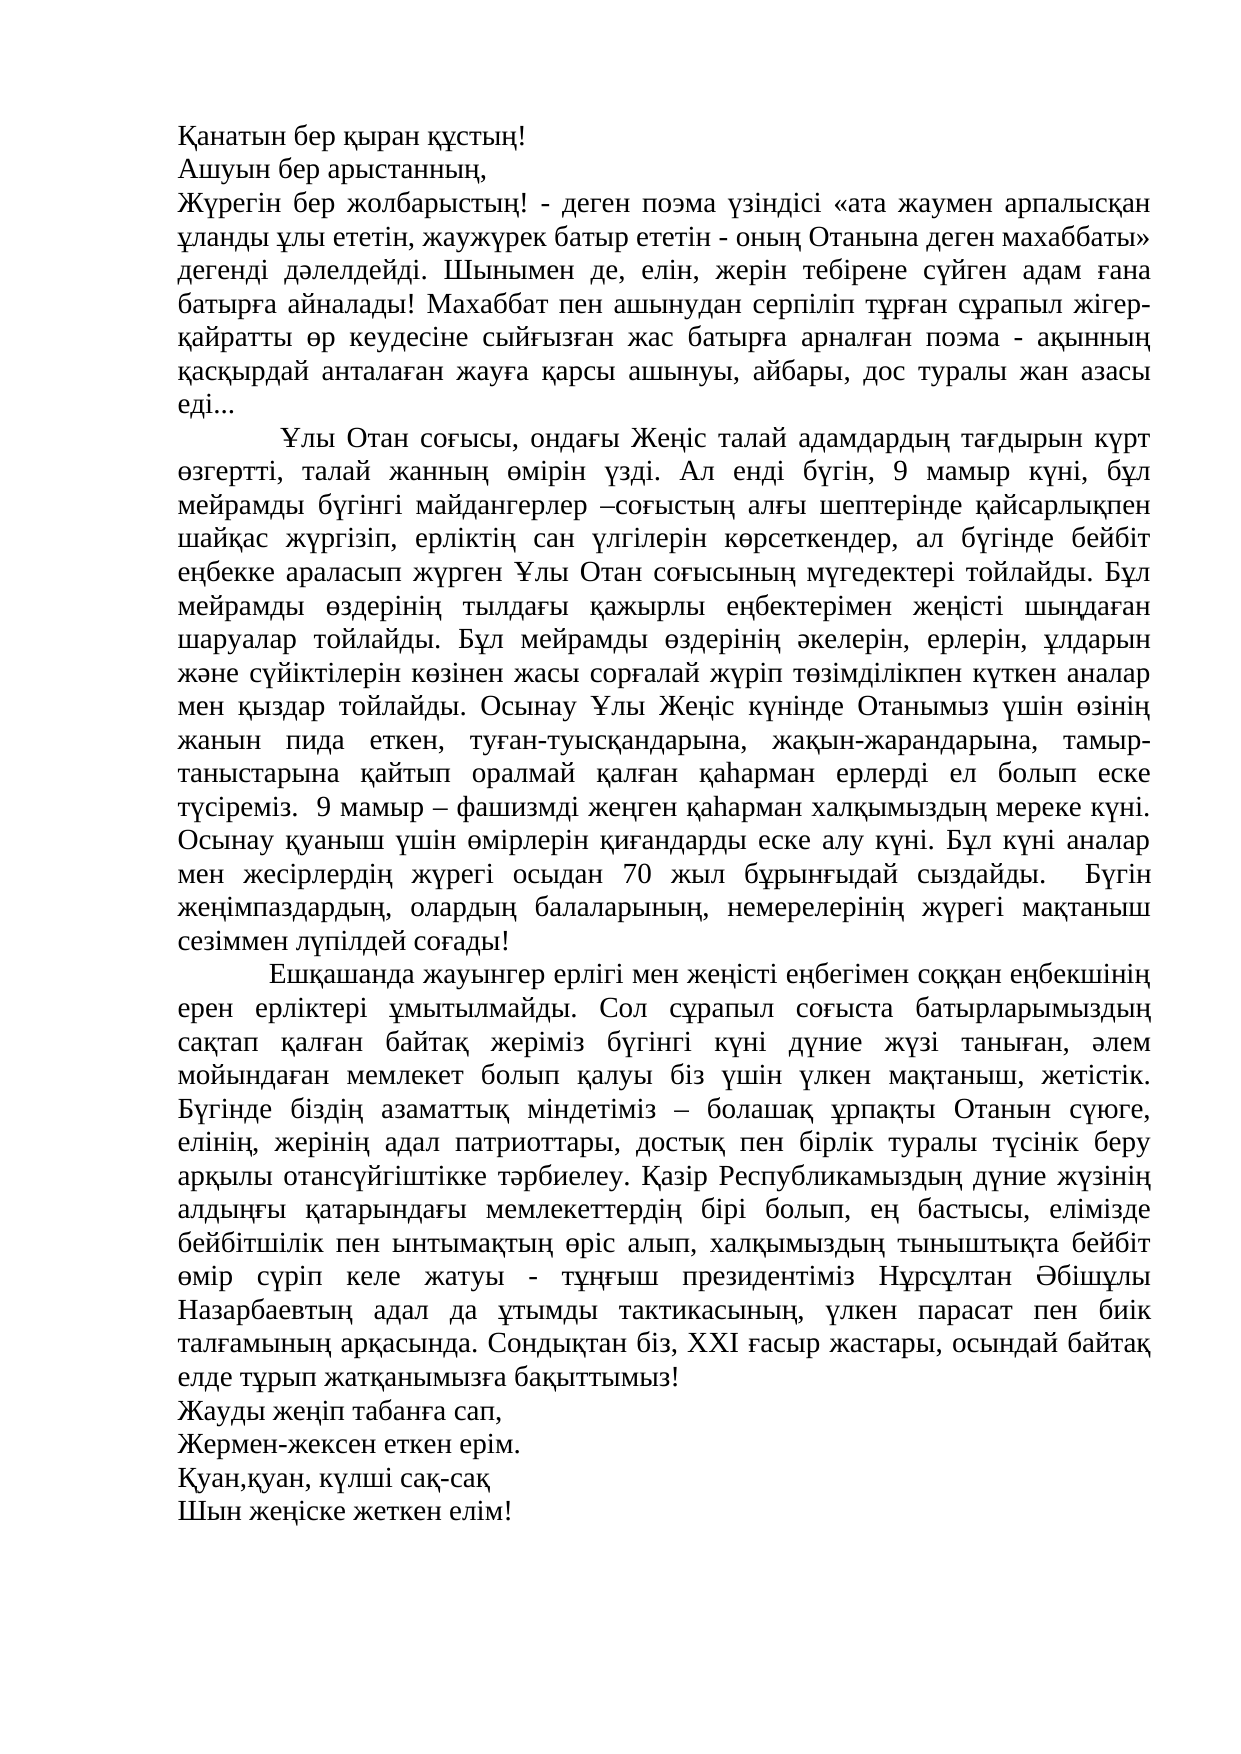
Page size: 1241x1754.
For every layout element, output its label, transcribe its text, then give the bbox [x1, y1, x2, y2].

text Шын жеңіске жеткен елім! [177, 1493, 1152, 1527]
text Қуан,қуан, күлші сақ-сақ [177, 1460, 1152, 1493]
text Қанатын бер қыран құстың! [177, 118, 1152, 152]
text Жермен-жексен еткен ерім. [177, 1426, 1152, 1460]
text Жауды жеңіп табанға сап, [177, 1393, 1152, 1426]
text Ашуын бер арыстанның, [177, 152, 1152, 185]
text Жүрегін бер жолбарыстың! - деген поэма үзіндісі «ата жаумен арпалысқан ұланды ұлы ететін, жаужүрек батыр ететін - оның Отанына деген махаббаты» дегенді дәлелдейді. Шынымен де, елін, жерін тебірене сүйген адам ғана батырға айналады! Махаббат пен ашынудан серпіліп тұрған сұрапыл жігер-қайратты өр кеудесіне сыйғызған жас батырға арналған поэма - ақынның қасқырдай анталаған жауға қарсы ашынуы, айбары, дос туралы жан азасы еді... Ұлы Отан соғысы, ондағы Жеңіс талай адамдардың тағдырын күрт өзгертті, талай жанның өмірін үзді. Ал енді бүгін, 9 мамыр күні, бұл мейрамды бүгінгі майдангерлер –соғыстың алғы шептерінде қайсарлықпен шайқас жүргізіп, ерліктің сан үлгілерін көрсеткендер, ал бүгінде бейбіт еңбекке араласып жүрген Ұлы Отан соғысының мүгедектері тойлайды. Бұл мейрамды өздерінің тылдағы қажырлы еңбектерімен жеңісті шыңдаған шаруалар тойлайды. Бұл мейрамды өздерінің әкелерін, ерлерін, ұлдарын және сүйіктілерін көзінен жасы сорғалай жүріп төзімділікпен күткен аналар мен қыздар тойлайды. Осынау Ұлы Жеңіс күнінде Отанымыз үшін өзінің жанын пида еткен, туған-туысқандарына, жақын-жарандарына, тамыр-таныстарына қайтып оралмай қалған қаһарман ерлерді ел болып еске түсіреміз. 9 мамыр – фашизмді жеңген қаһарман халқымыздың мереке күні. Осынау қуаныш үшін өмірлерін қиғандарды еске алу күні. Бұл күні аналар мен жесірлердің жүрегі осыдан 70 жыл бұрынғыдай сыздайды. Бүгін жеңімпаздардың, олардың балаларының, немерелерінің жүрегі мақтаныш сезіммен лүпілдей соғады! [177, 185, 1152, 957]
text Ешқашанда жауынгер ерлігі мен жеңісті еңбегімен соққан еңбекшінің ерен ерліктері ұмытылмайды. Сол сұрапыл соғыста батырларымыздың сақтап қалған байтақ жеріміз бүгінгі күні дүние жүзі таныған, әлем мойындаған мемлекет болып қалуы біз үшін үлкен мақтаныш, жетістік. Бүгінде біздің азаматтық міндетіміз – болашақ ұрпақты Отанын сүюге, елінің, жерінің адал патриоттары, достық пен бірлік туралы түсінік беру арқылы отансүйгіштікке тәрбиелеу. Қазір Республикамыздың дүние жүзінің алдыңғы қатарындағы мемлекеттердің бірі болып, ең бастысы, елімізде бейбітшілік пен ынтымақтың өріс алып, халқымыздың тыныштықта бейбіт өмір сүріп келе жатуы - тұңғыш президентіміз Нұрсұлтан Әбішұлы Назарбаевтың адал да ұтымды тактикасының, үлкен парасат пен биік талғамының арқасында. Сондықтан біз, ХХІ ғасыр жастары, осындай байтақ елде тұрып жатқанымызға бақыттымыз! [177, 957, 1152, 1393]
